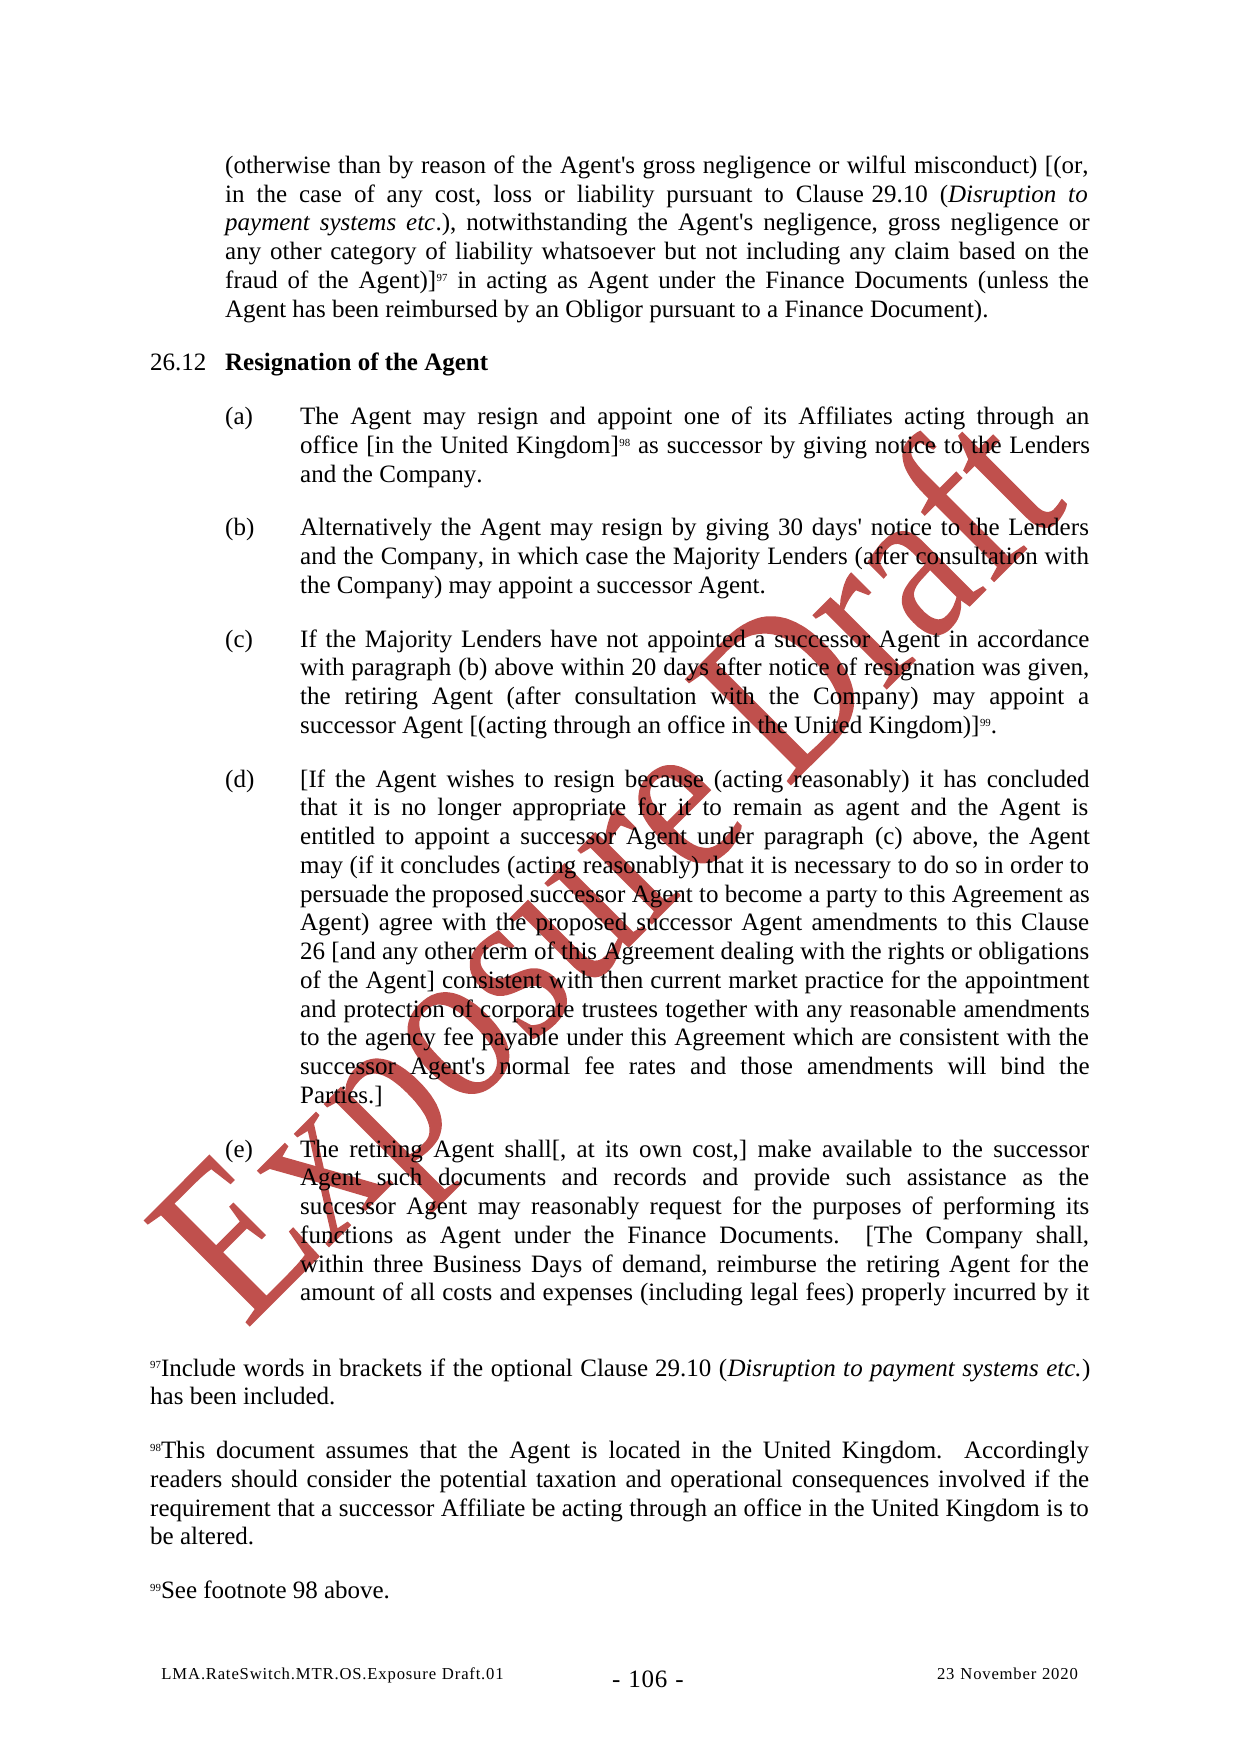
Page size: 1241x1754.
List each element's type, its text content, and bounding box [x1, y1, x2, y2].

text Alternatively the Agent may resign by giving 30 days' notice to the Lenders and the Company, in which case the Majority Lenders (after consultation with the Company) may appoint a successor Agent. [225, 512, 1090, 599]
text The Agent may resign and appoint one of its Affiliates acting through an office [in the United Kingdom] as successor by giving notice to the Lenders and the Company. [225, 401, 1090, 487]
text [225, 1134, 1090, 1306]
text Resignation of the Agent [150, 347, 1090, 376]
text [If the Agent wishes to resign because (acting reasonably) it has concluded that it is no longer appropriate for it to remain as agent and the Agent is entitled to appoint a successor Agent under paragraph (c) above, the Agent may (if it concludes (acting reasonably) that it is necessary to do so in order to persuade the proposed successor Agent to become a party to this Agreement as Agent) agree with the proposed successor Agent amendments to this Clause 26 [and any other term of this Agreement dealing with the rights or obligations of the Agent] consistent with then current market practice for the appointment and protection of corporate trustees together with any reasonable amendments to the agency fee payable under this Agreement which are consistent with the successor Agent's normal fee rates and those amendments will bind the Parties.] [225, 764, 1090, 1109]
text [225, 150, 1090, 322]
text If the Majority Lenders have not appointed a successor Agent in accordance with paragraph (b) above within 20 days after notice of resignation was given, the retiring Agent (after consultation with the Company) may appoint a successor Agent [(acting through an office in the United Kingdom)]. [225, 624, 1090, 739]
